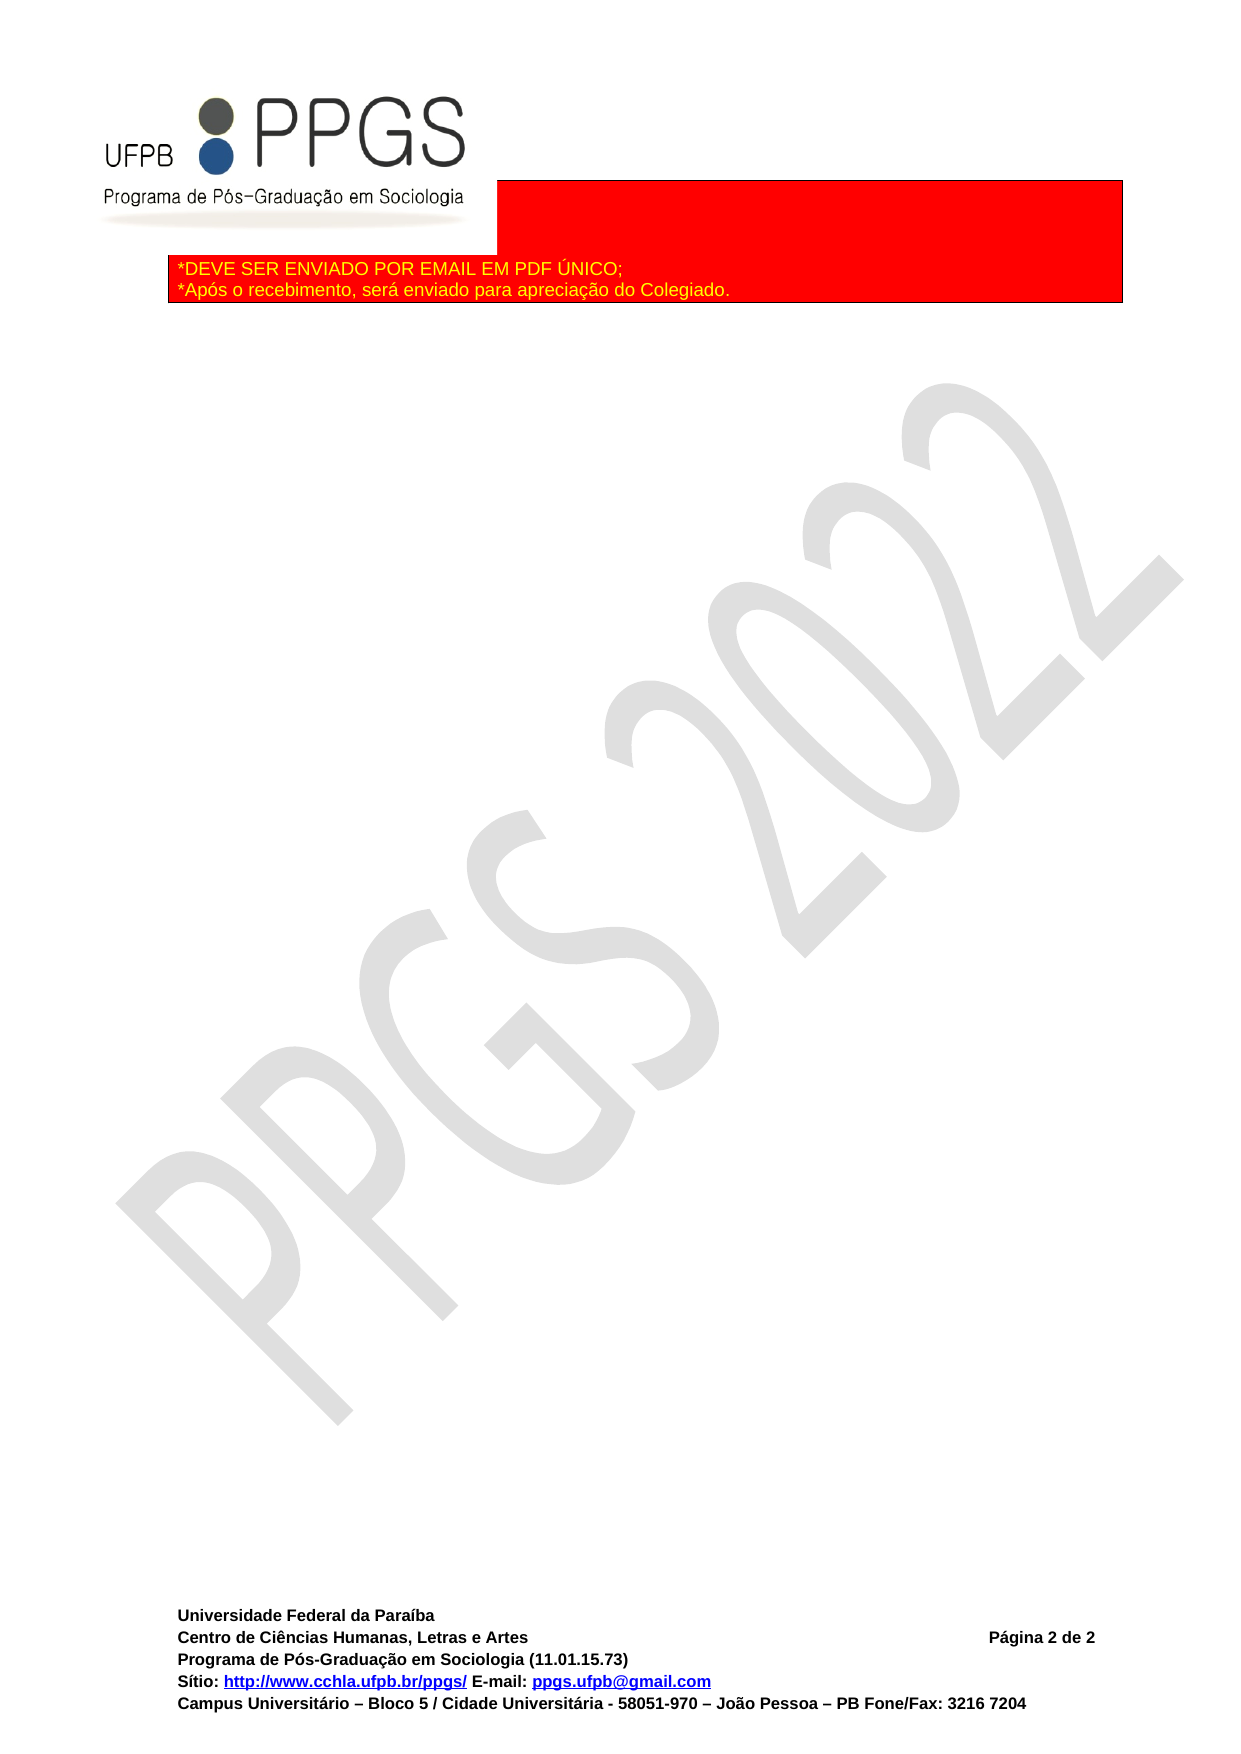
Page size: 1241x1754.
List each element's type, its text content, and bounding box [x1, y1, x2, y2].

picture [71, 60, 498, 255]
text *DEVE SER ENVIADO POR EMAIL EM PDF ÚNICO; [169, 181, 1122, 276]
text *Após o recebimento, será enviado para apreciação do Colegiado. [169, 276, 1122, 302]
